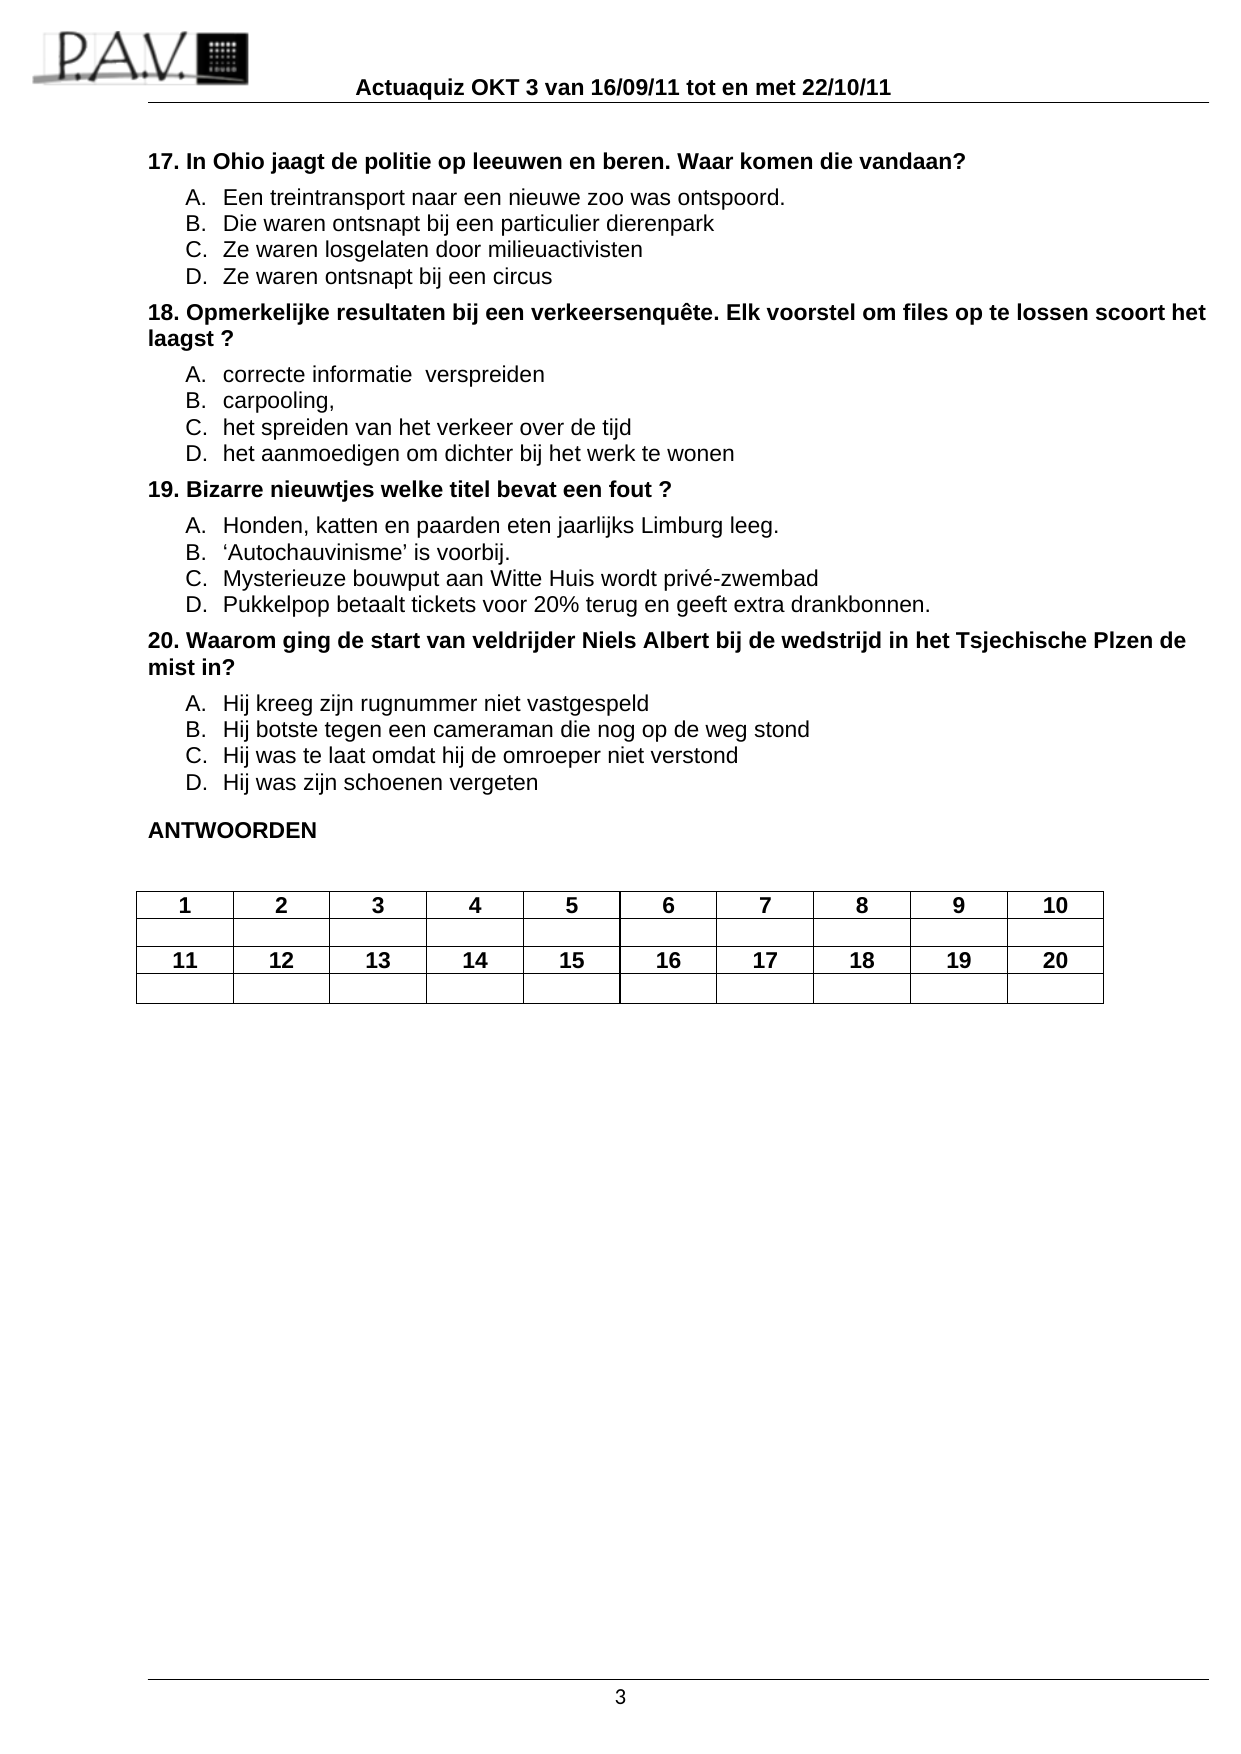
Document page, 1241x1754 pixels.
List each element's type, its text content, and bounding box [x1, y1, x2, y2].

table_cell 13 [330, 947, 426, 973]
table_cell 12 [234, 947, 329, 973]
table_cell 20 [1008, 947, 1103, 973]
list carpooling, [185, 387, 1209, 414]
table_cell 14 [427, 947, 523, 973]
table_header 8 [814, 892, 910, 918]
table_cell [330, 919, 426, 946]
table_cell [524, 919, 619, 946]
list het spreiden van het verkeer over de tijd [185, 414, 1209, 440]
text 19. Bizarre nieuwtjes welke titel bevat een fout ? [148, 476, 1209, 503]
table_cell 18 [814, 947, 910, 973]
table_header 5 [524, 892, 619, 918]
list het aanmoedigen om dichter bij het werk te wonen [185, 440, 1209, 467]
list ‘Autochauvinisme’ is voorbij. [185, 539, 1209, 565]
list Die waren ontsnapt bij een particulier dierenpark [185, 210, 1209, 236]
table_cell [621, 974, 716, 1003]
table_header 9 [911, 892, 1007, 918]
table_cell [234, 974, 329, 1003]
text ANTWOORDEN [148, 817, 1209, 844]
table_cell [1008, 919, 1103, 946]
list Hij was te laat omdat hij de omroeper niet verstond [185, 742, 1209, 769]
table_cell [814, 919, 910, 946]
list Hij was zijn schoenen vergeten [185, 769, 1209, 795]
table_cell [427, 974, 523, 1003]
list Een treintransport naar een nieuwe zoo was ontspoord. [185, 184, 1209, 210]
table_cell [1008, 974, 1103, 1003]
table_header 3 [330, 892, 426, 918]
table_header 2 [234, 892, 329, 918]
list Ze waren ontsnapt bij een circus [185, 263, 1209, 289]
text 17. In Ohio jaagt de politie op leeuwen en beren. Waar komen die vandaan? [148, 148, 1209, 174]
table_cell [717, 919, 813, 946]
text 18. Opmerkelijke resultaten bij een verkeersenquête. Elk voorstel om files op te lossen scoort het laagst ? [148, 299, 1209, 351]
list Ze waren losgelaten door milieuactivisten [185, 236, 1209, 263]
table_cell 15 [524, 947, 619, 973]
table_cell [911, 919, 1007, 946]
table_cell [621, 919, 716, 946]
table_header 7 [717, 892, 813, 918]
list Mysterieuze bouwput aan Witte Huis wordt privé-zwembad [185, 565, 1209, 591]
table_cell [427, 919, 523, 946]
list Pukkelpop betaalt tickets voor 20% terug en geeft extra drankbonnen. [185, 591, 1209, 618]
text 20. Waarom ging de start van veldrijder Niels Albert bij de wedstrijd in het Tsjechische Plzen de mist in? [148, 627, 1209, 680]
table_cell 16 [621, 947, 716, 973]
table_cell 17 [717, 947, 813, 973]
table_cell [911, 974, 1007, 1003]
table_cell 19 [911, 947, 1007, 973]
table_header 6 [621, 892, 716, 918]
table_cell [234, 919, 329, 946]
picture [26, 22, 259, 96]
list Honden, katten en paarden eten jaarlijks Limburg leeg. [185, 512, 1209, 539]
list Hij kreeg zijn rugnummer niet vastgespeld [185, 690, 1209, 716]
table_cell [524, 974, 619, 1003]
table_cell [814, 974, 910, 1003]
table_cell [137, 974, 233, 1003]
list Hij botste tegen een cameraman die nog op de weg stond [185, 716, 1209, 742]
table_header 1 [137, 892, 233, 918]
table_cell 11 [137, 947, 233, 973]
table_header 10 [1008, 892, 1103, 918]
list correcte informatie verspreiden [185, 361, 1209, 387]
table_cell [330, 974, 426, 1003]
table_header 4 [427, 892, 523, 918]
table_cell [137, 919, 233, 946]
table_cell [717, 974, 813, 1003]
